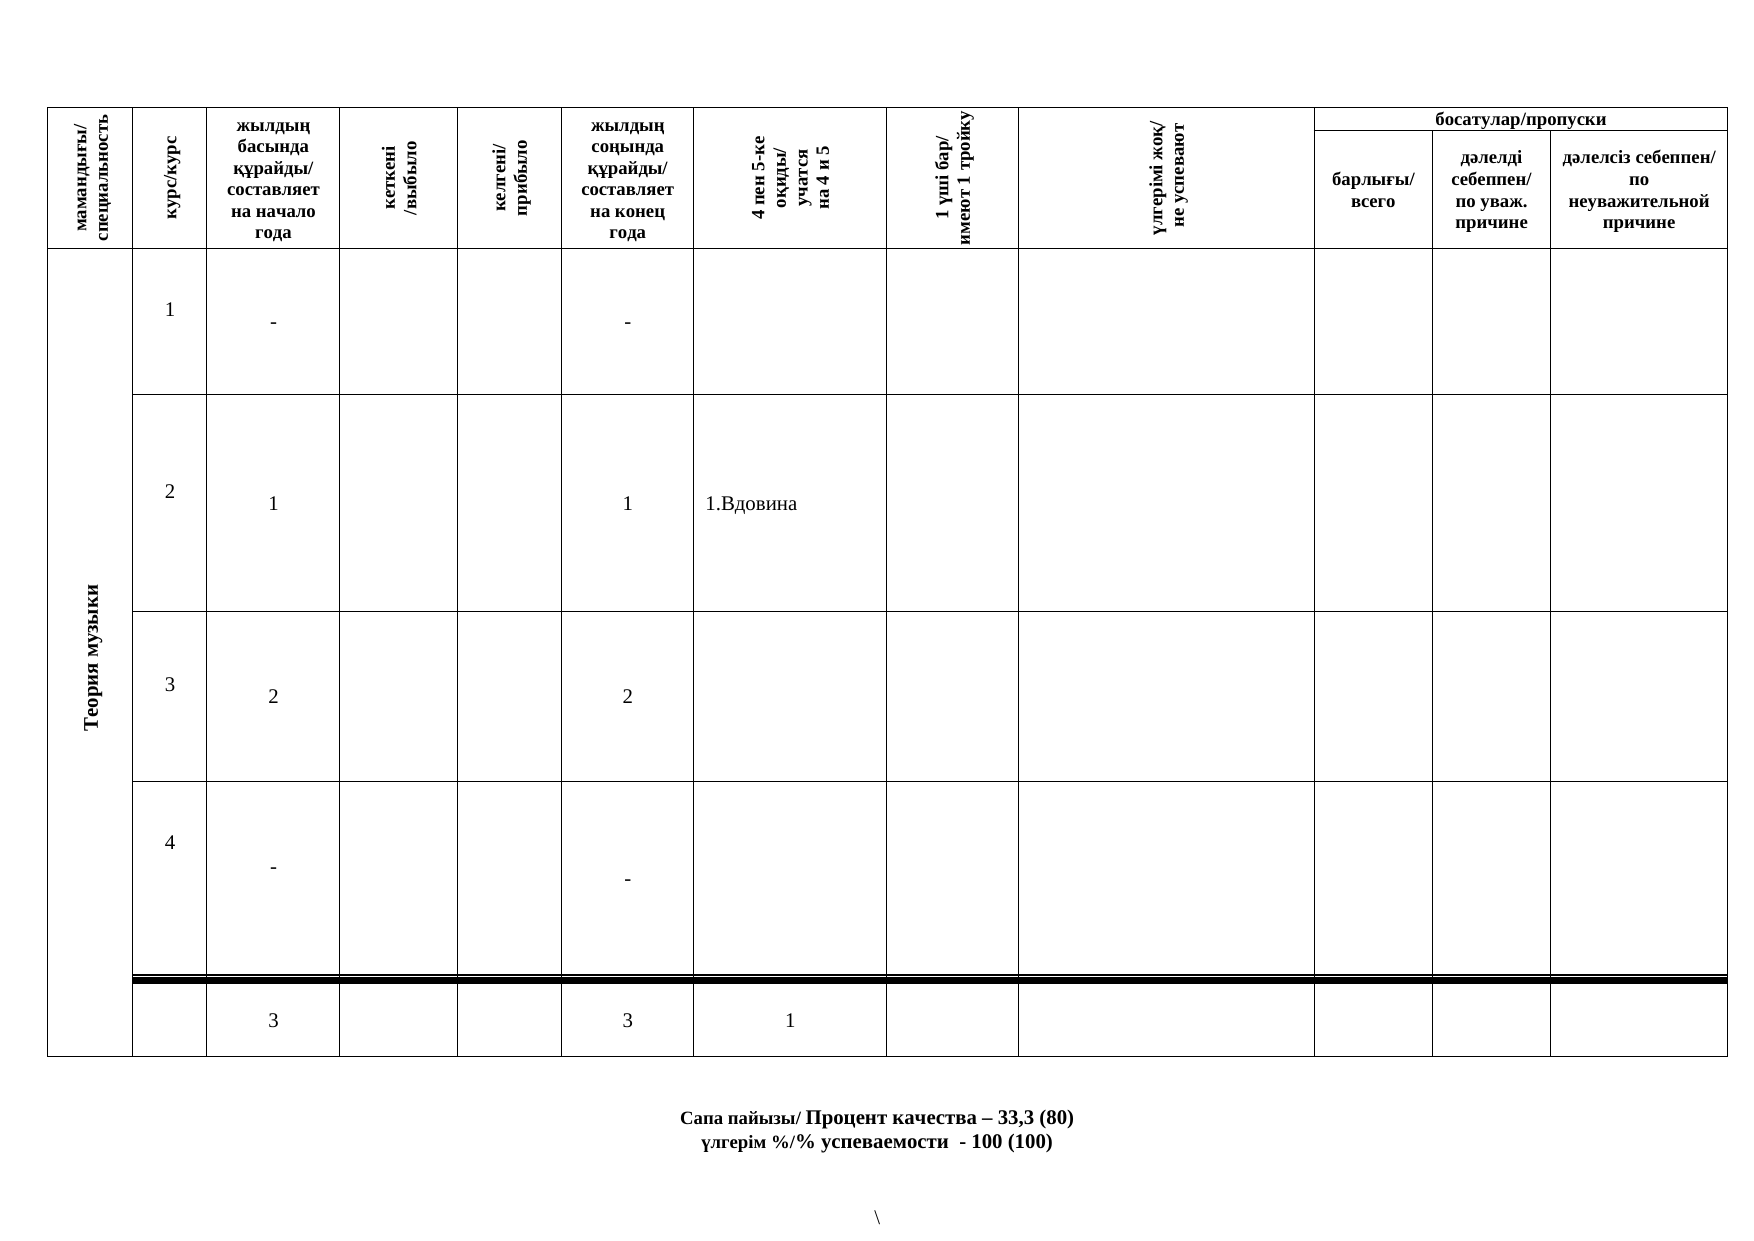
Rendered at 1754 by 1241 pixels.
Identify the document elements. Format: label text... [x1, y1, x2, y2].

table_cell [1551, 984, 1727, 1056]
table_cell [458, 249, 561, 393]
table_cell - [207, 782, 339, 974]
table_cell [1019, 395, 1314, 611]
table_cell [1019, 782, 1314, 974]
table_cell [1019, 612, 1314, 781]
table_header 4 пен 5-ке оқиды/ учатся на 4 и 5 [694, 108, 886, 248]
table_cell 1 [207, 395, 339, 611]
table_cell [133, 984, 206, 1056]
table_cell [458, 984, 561, 1056]
table_header 1 үші бар/ имеют 1 тройку [887, 108, 1018, 248]
table_cell дәлелді себеппен/ по уваж. причине [1433, 131, 1550, 248]
table_header жылдың басында құрайды/ составляет на начало года [207, 108, 339, 248]
table_cell [1433, 984, 1550, 1056]
table_header кеткені /выбыло [340, 108, 457, 248]
text үлгерім %/% успеваемости - 100 (100) [59, 1129, 1695, 1153]
table_cell 2 [207, 612, 339, 781]
table_cell [1315, 782, 1432, 974]
table_cell [340, 249, 457, 393]
table_cell [458, 782, 561, 974]
table_cell [1315, 249, 1432, 393]
table_cell 2 [562, 612, 693, 781]
table_cell [1433, 395, 1550, 611]
table_header үлгерімі жоқ/ не успевают [1019, 108, 1314, 248]
table_cell 3 [562, 984, 693, 1056]
table_cell [1551, 612, 1727, 781]
table_cell [1433, 249, 1550, 393]
text \ [59, 1205, 1695, 1229]
table_cell [694, 782, 886, 974]
table_header жылдың соңында құрайды/ составляет на конец года [562, 108, 693, 248]
table_cell [1551, 249, 1727, 393]
table_cell [694, 612, 886, 781]
table_cell [340, 782, 457, 974]
table_cell 4 [133, 782, 206, 974]
table_cell - [562, 782, 693, 974]
table_cell [1019, 984, 1314, 1056]
table_cell [1019, 249, 1314, 393]
table_cell дәлелсіз себеппен/ по неуважительной причине [1551, 131, 1727, 248]
table_cell [887, 782, 1018, 974]
table_cell 1 [562, 395, 693, 611]
table_cell [1551, 395, 1727, 611]
text Сапа пайызы/ Процент качества – 33,3 (80) [59, 1105, 1695, 1129]
table_header босатулар/пропуски [1315, 108, 1727, 130]
table_cell 1.Вдовина [694, 395, 886, 611]
table_cell 1 [694, 984, 886, 1056]
table_cell [340, 395, 457, 611]
table_cell - [207, 249, 339, 393]
table_cell Теория музыки [48, 249, 132, 1056]
table_cell [458, 395, 561, 611]
table_header курс/курс [133, 108, 206, 248]
table_cell [1315, 984, 1432, 1056]
table_cell [887, 249, 1018, 393]
table_cell [1315, 612, 1432, 781]
table_cell 3 [133, 612, 206, 781]
table_cell [340, 984, 457, 1056]
table_cell [458, 612, 561, 781]
table_cell [1433, 612, 1550, 781]
table_cell [887, 612, 1018, 781]
table_header мамандығы/ специальность [48, 108, 132, 248]
table_cell 2 [133, 395, 206, 611]
table_cell 3 [207, 984, 339, 1056]
table_cell барлығы/ всего [1315, 131, 1432, 248]
table_cell [1551, 782, 1727, 974]
table_cell - [562, 249, 693, 393]
table_cell [1433, 782, 1550, 974]
table_cell [887, 395, 1018, 611]
table_cell [887, 984, 1018, 1056]
table_cell [1315, 395, 1432, 611]
table_cell [340, 612, 457, 781]
table_header келгені/ прибыло [458, 108, 561, 248]
table_cell 1 [133, 249, 206, 393]
table_cell [694, 249, 886, 393]
